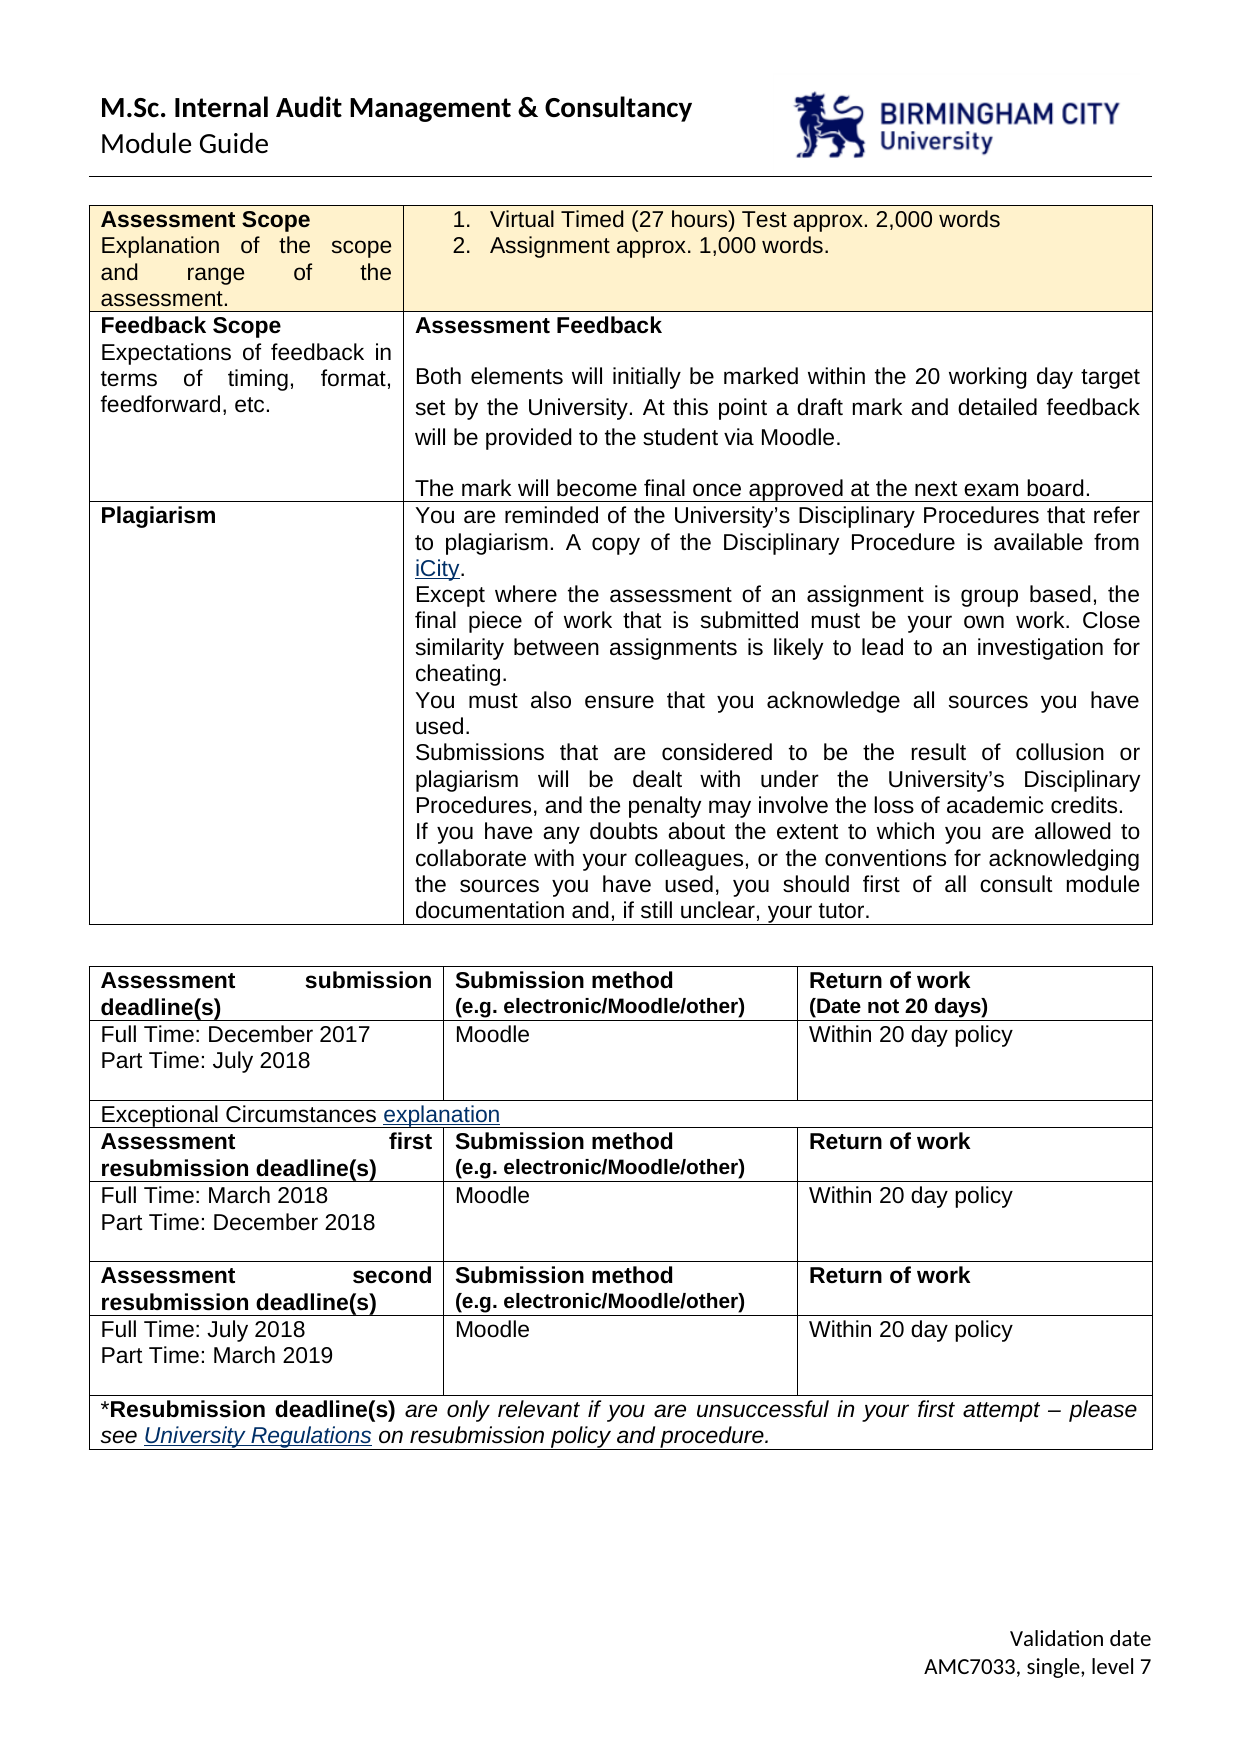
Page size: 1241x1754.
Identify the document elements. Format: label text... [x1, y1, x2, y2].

table_header Assessment submission deadline(s) [90, 967, 443, 1020]
table_cell Within 20 day policy [798, 1182, 1152, 1261]
table_cell *Resubmission deadline(s) are only relevant if you are unsuccessful in your first attempt – please see University Regulations on resubmission policy and procedure. [90, 1396, 1152, 1449]
table_cell Submission method (e.g. electronic/Moodle/other) [444, 1128, 797, 1181]
table_cell Return of work [798, 1262, 1152, 1315]
table_cell Full Time: December 2017 Part Time: July 2018 [90, 1021, 443, 1100]
table_cell Exceptional Circumstances explanation [90, 1101, 1152, 1127]
table_header Assessment Scope Explanation of the scope and range of the assessment. [90, 206, 403, 311]
table_cell Within 20 day policy [798, 1021, 1152, 1100]
table_cell Assessment first resubmission deadline(s) [90, 1128, 443, 1181]
table_cell Plagiarism [90, 502, 403, 924]
table_cell Within 20 day policy [798, 1316, 1152, 1395]
table_cell Assessment second resubmission deadline(s) [90, 1262, 443, 1315]
table_cell Moodle [444, 1182, 797, 1261]
table_header Return of work (Date not 20 days) [798, 967, 1152, 1020]
table_cell Moodle [444, 1316, 797, 1395]
table_cell Submission method (e.g. electronic/Moodle/other) [444, 1262, 797, 1315]
table_cell Full Time: March 2018 Part Time: December 2018 [90, 1182, 443, 1261]
table_cell Assessment Feedback Both elements will initially be marked within the 20 working day target set by the University. At this point a draft mark and detailed feedback will be provided to the student via Moodle. The mark will become final once approved at the next exam board. [404, 312, 1152, 501]
picture [772, 73, 1141, 176]
table_cell Feedback Scope Expectations of feedback in terms of timing, format, feedforward, etc. [90, 312, 403, 501]
table_cell Moodle [444, 1021, 797, 1100]
table_cell You are reminded of the University’s Disciplinary Procedures that refer to plagiarism. A copy of the Disciplinary Procedure is available from iCity. Except where the assessment of an assignment is group based, the final piece of work that is submitted must be your own work. Close similarity between assignments is likely to lead to an investigation for cheating. You must also ensure that you acknowledge all sources you have used. Submissions that are considered to be the result of collusion or plagiarism will be dealt with under the University’s Disciplinary Procedures, and the penalty may involve the loss of academic credits. If you have any doubts about the extent to which you are allowed to collaborate with your colleagues, or the conventions for acknowledging the sources you have used, you should first of all consult module documentation and, if still unclear, your tutor. [404, 502, 1152, 924]
table_cell Full Time: July 2018 Part Time: March 2019 [90, 1316, 443, 1395]
table_cell Return of work [798, 1128, 1152, 1181]
table_header Submission method (e.g. electronic/Moodle/other) [444, 967, 797, 1020]
table_header Virtual Timed (27 hours) Test approx. 2,000 words Assignment approx. 1,000 words. [404, 206, 1152, 311]
